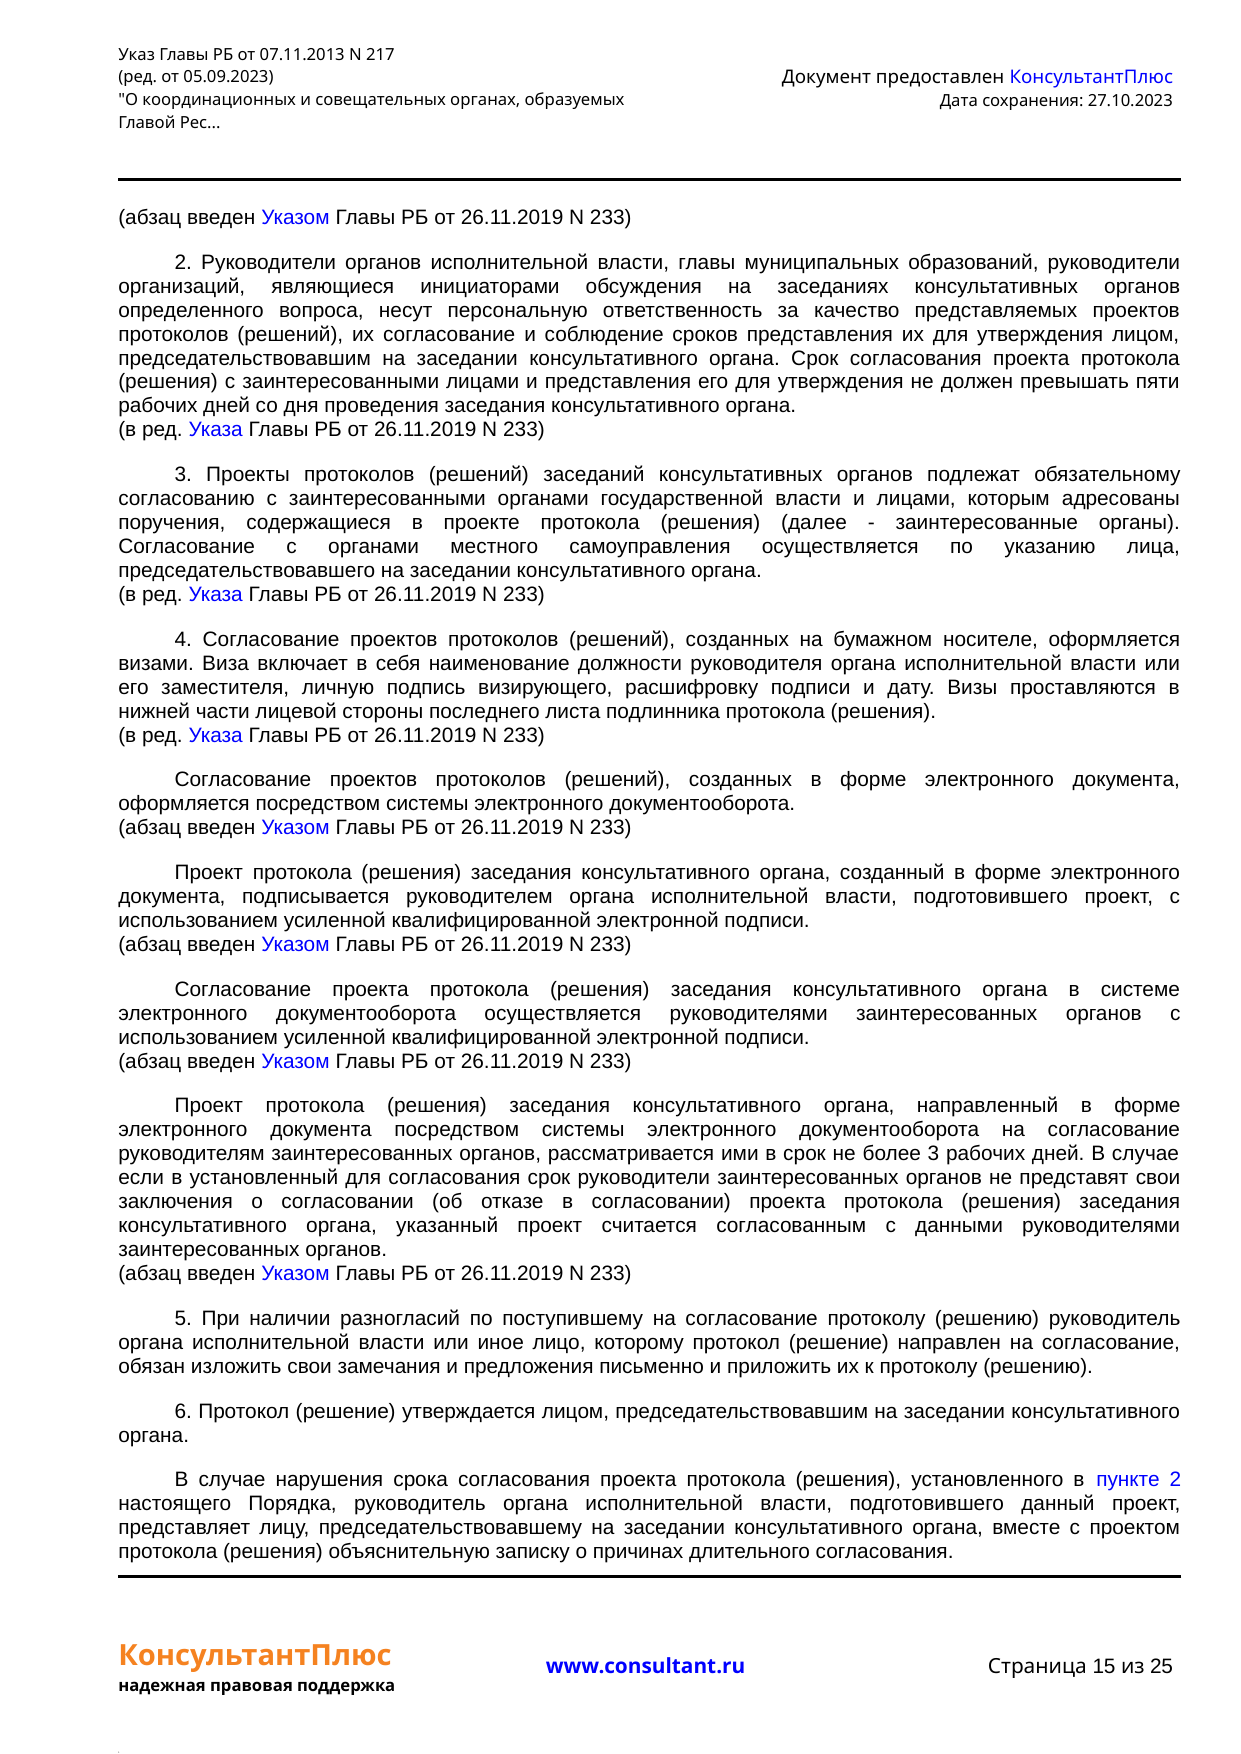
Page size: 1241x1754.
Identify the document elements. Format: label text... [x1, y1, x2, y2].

text Проект протокола (решения) заседания консультативного органа, направленный в форме электронного документа посредством системы электронного документооборота на согласование руководителям заинтересованных органов, рассматривается ими в срок не более 3 рабочих дней. В случае если в установленный для согласования срок руководители заинтересованных органов не представят свои заключения о согласовании (об отказе в согласовании) проекта протокола (решения) заседания консультативного органа, указанный проект считается согласованным с данными руководителями заинтересованных органов. [118, 1093, 1181, 1261]
text (абзац введен Указом Главы РБ от 26.11.2019 N 233) [118, 1261, 1181, 1285]
text 6. Протокол (решение) утверждается лицом, председательствовавшим на заседании консультативного органа. [118, 1398, 1181, 1446]
text (в ред. Указа Главы РБ от 26.11.2019 N 233) [118, 417, 1181, 441]
text 2. Руководители органов исполнительной власти, главы муниципальных образований, руководители организаций, являющиеся инициаторами обсуждения на заседаниях консультативных органов определенного вопроса, несут персональную ответственность за качество представляемых проектов протоколов (решений), их согласование и соблюдение сроков представления их для утверждения лицом, председательствовавшим на заседании консультативного органа. Срок согласования проекта протокола (решения) с заинтересованными лицами и представления его для утверждения не должен превышать пяти рабочих дней со дня проведения заседания консультативного органа. [118, 249, 1181, 417]
text 4. Согласование проектов протоколов (решений), созданных на бумажном носителе, оформляется визами. Виза включает в себя наименование должности руководителя органа исполнительной власти или его заместителя, личную подпись визирующего, расшифровку подписи и дату. Визы проставляются в нижней части лицевой стороны последнего листа подлинника протокола (решения). [118, 627, 1181, 722]
text (абзац введен Указом Главы РБ от 26.11.2019 N 233) [118, 1048, 1181, 1072]
text Согласование проекта протокола (решения) заседания консультативного органа в системе электронного документооборота осуществляется руководителями заинтересованных органов с использованием усиленной квалифицированной электронной подписи. [118, 977, 1181, 1048]
text В случае нарушения срока согласования проекта протокола (решения), установленного в пункте 2 настоящего Порядка, руководитель органа исполнительной власти, подготовившего данный проект, представляет лицу, председательствовавшему на заседании консультативного органа, вместе с проектом протокола (решения) объяснительную записку о причинах длительного согласования. [118, 1467, 1181, 1563]
text (абзац введен Указом Главы РБ от 26.11.2019 N 233) [118, 815, 1181, 839]
text 5. При наличии разногласий по поступившему на согласование протоколу (решению) руководитель органа исполнительной власти или иное лицо, которому протокол (решение) направлен на согласование, обязан изложить свои замечания и предложения письменно и приложить их к протоколу (решению). [118, 1306, 1181, 1378]
text (абзац введен Указом Главы РБ от 26.11.2019 N 233) [118, 932, 1181, 956]
text (в ред. Указа Главы РБ от 26.11.2019 N 233) [118, 722, 1181, 746]
text (в ред. Указа Главы РБ от 26.11.2019 N 233) [118, 582, 1181, 606]
text 3. Проекты протоколов (решений) заседаний консультативных органов подлежат обязательному согласованию с заинтересованными органами государственной власти и лицами, которым адресованы поручения, содержащиеся в проекте протокола (решения) (далее - заинтересованные органы). Согласование с органами местного самоуправления осуществляется по указанию лица, председательствовавшего на заседании консультативного органа. [118, 462, 1181, 582]
text Согласование проектов протоколов (решений), созданных в форме электронного документа, оформляется посредством системы электронного документооборота. [118, 767, 1181, 815]
text (абзац введен Указом Главы РБ от 26.11.2019 N 233) [118, 205, 1181, 229]
text Проект протокола (решения) заседания консультативного органа, созданный в форме электронного документа, подписывается руководителем органа исполнительной власти, подготовившего проект, с использованием усиленной квалифицированной электронной подписи. [118, 860, 1181, 932]
